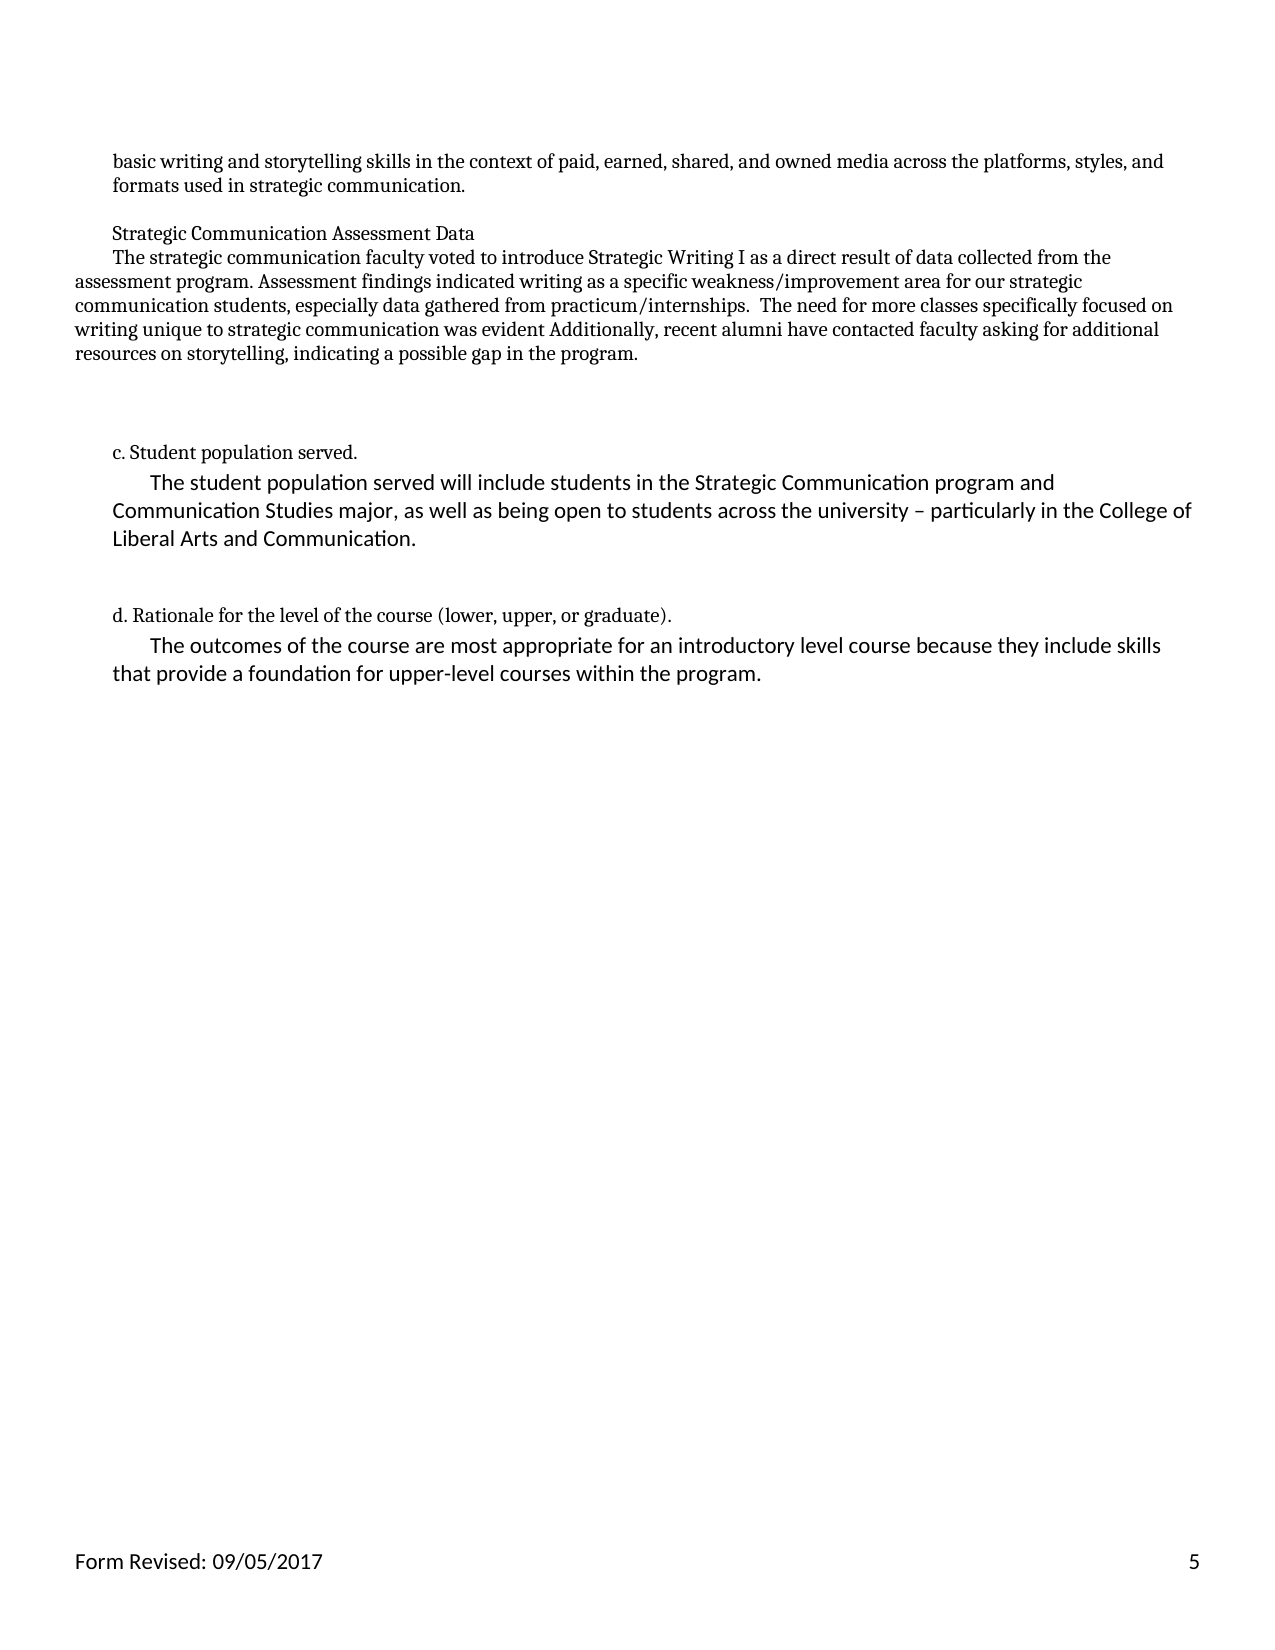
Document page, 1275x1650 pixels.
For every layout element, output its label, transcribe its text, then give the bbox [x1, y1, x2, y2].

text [112, 150, 1200, 198]
text Strategic Communication Assessment Data [75, 222, 1200, 246]
text c. Student population served. [112, 441, 1200, 465]
text d. Rationale for the level of the course (lower, upper, or graduate). [112, 604, 1200, 628]
text The strategic communication faculty voted to introduce Strategic Writing I as a direct result of data collected from the assessment program. Assessment findings indicated writing as a specific weakness/improvement area for our strategic communication students, especially data gathered from practicum/internships. The need for more classes specifically focused on writing unique to strategic communication was evident Additionally, recent alumni have contacted faculty asking for additional resources on storytelling, indicating a possible gap in the program. [75, 246, 1200, 366]
